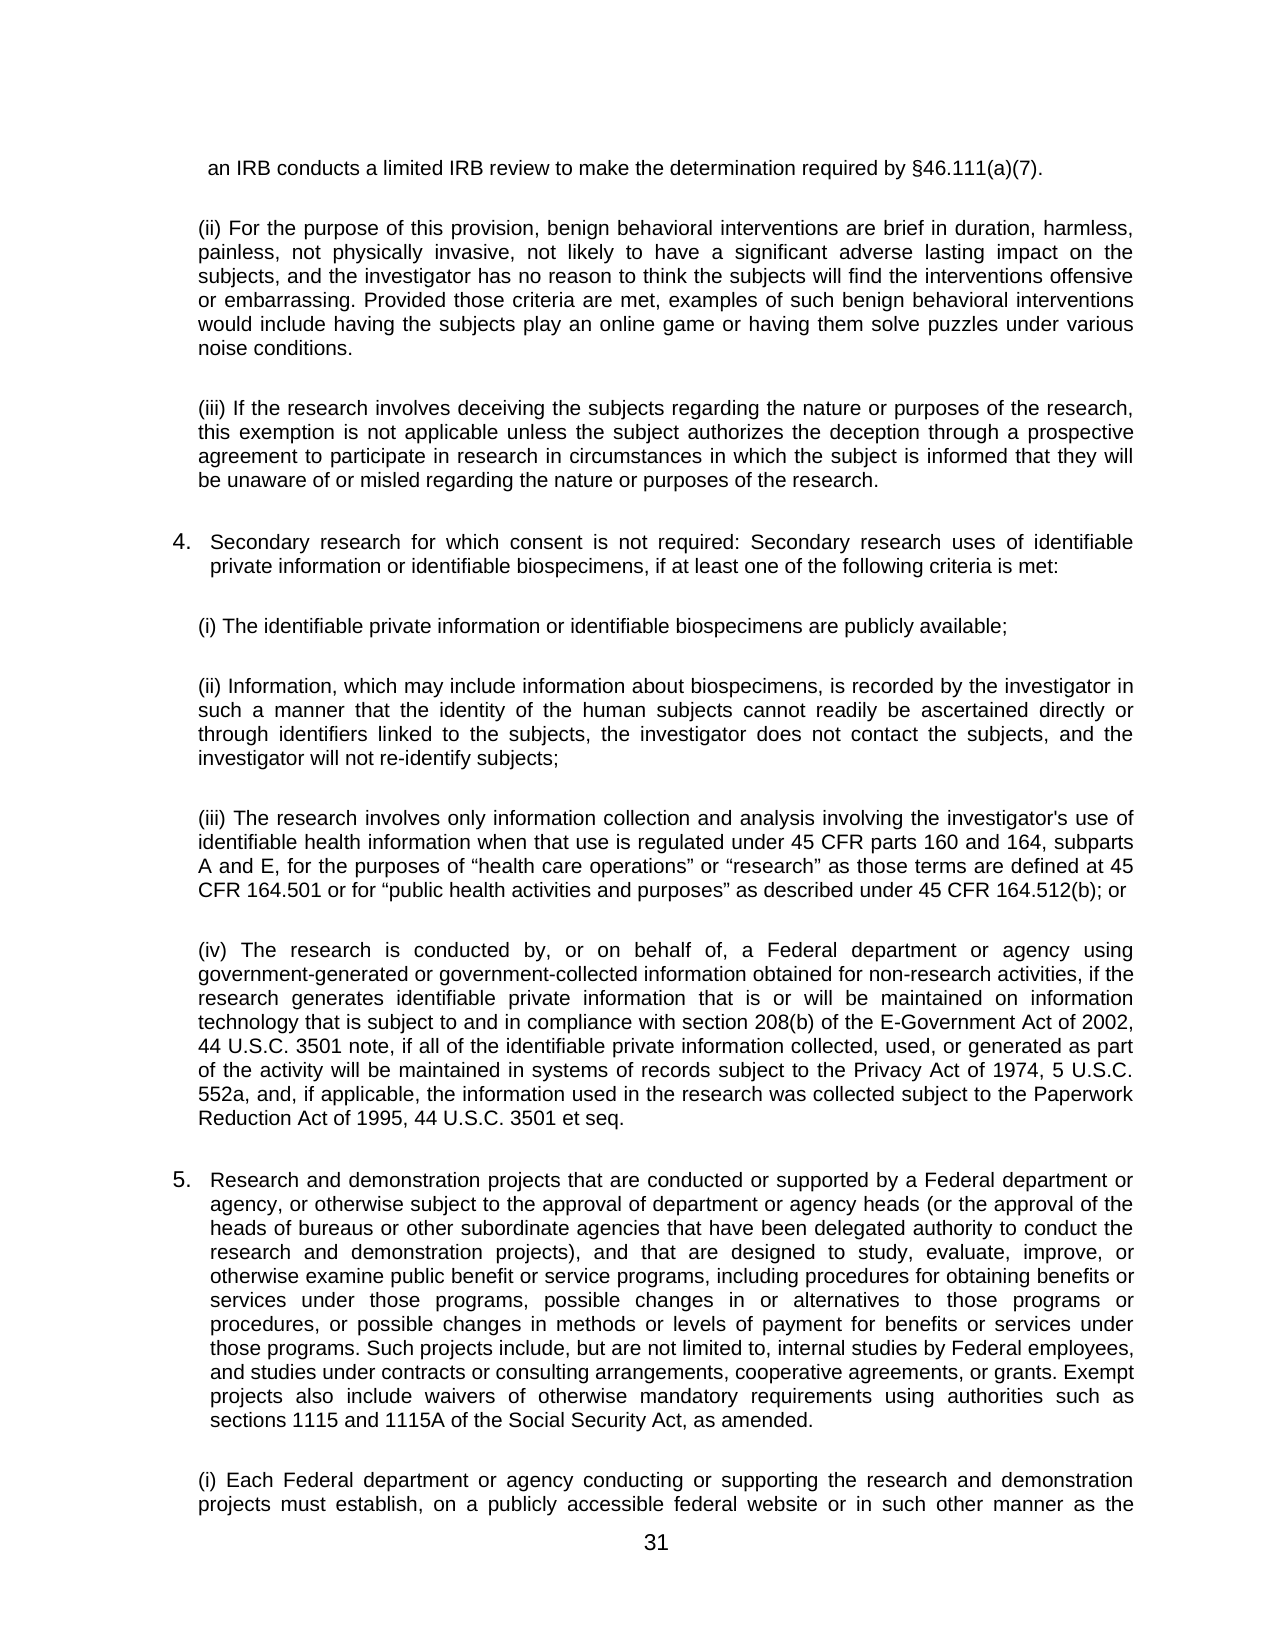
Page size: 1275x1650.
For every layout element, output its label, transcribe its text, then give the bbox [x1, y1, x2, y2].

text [198, 1468, 1135, 1516]
text (iii) If the research involves deceiving the subjects regarding the nature or purposes of the research, this exemption is not applicable unless the subject authorizes the deception through a prospective agreement to participate in research in circumstances in which the subject is informed that they will be unaware of or misled regarding the nature or purposes of the research. [198, 396, 1135, 492]
list Research and demonstration projects that are conducted or supported by a Federal department or agency, or otherwise subject to the approval of department or agency heads (or the approval of the heads of bureaus or other subordinate agencies that have been delegated authority to conduct the research and demonstration projects), and that are designed to study, evaluate, improve, or otherwise examine public benefit or service programs, including procedures for obtaining benefits or services under those programs, possible changes in or alternatives to those programs or procedures, or possible changes in methods or levels of payment for benefits or services under those programs. Such projects include, but are not limited to, internal studies by Federal employees, and studies under contracts or consulting arrangements, cooperative agreements, or grants. Exempt projects also include waivers of otherwise mandatory requirements using authorities such as sections 1115 and 1115A of the Social Security Act, as amended. [172, 1166, 1135, 1432]
text (iii) The research involves only information collection and analysis involving the investigator's use of identifiable health information when that use is regulated under 45 CFR parts 160 and 164, subparts A and E, for the purposes of “health care operations” or “research” as those terms are defined at 45 CFR 164.501 or for “public health activities and purposes” as described under 45 CFR 164.512(b); or [198, 806, 1135, 902]
text (ii) For the purpose of this provision, benign behavioral interventions are brief in duration, harmless, painless, not physically invasive, not likely to have a significant adverse lasting impact on the subjects, and the investigator has no reason to think the subjects will find the interventions offensive or embarrassing. Provided those criteria are met, examples of such benign behavioral interventions would include having the subjects play an online game or having them solve puzzles under various noise conditions. [198, 216, 1135, 360]
list Secondary research for which consent is not required: Secondary research uses of identifiable private information or identifiable biospecimens, if at least one of the following criteria is met: [172, 528, 1135, 578]
text (i) The identifiable private information or identifiable biospecimens are publicly available; [198, 614, 1135, 638]
text (ii) Information, which may include information about biospecimens, is recorded by the investigator in such a manner that the identity of the human subjects cannot readily be ascertained directly or through identifiers linked to the subjects, the investigator does not contact the subjects, and the investigator will not re-identify subjects; [198, 674, 1135, 770]
text (iv) The research is conducted by, or on behalf of, a Federal department or agency using government-generated or government-collected information obtained for non-research activities, if the research generates identifiable private information that is or will be maintained on information technology that is subject to and in compliance with section 208(b) of the E-Government Act of 2002, 44 U.S.C. 3501 note, if all of the identifiable private information collected, used, or generated as part of the activity will be maintained in systems of records subject to the Privacy Act of 1974, 5 U.S.C. 552a, and, if applicable, the information used in the research was collected subject to the Paperwork Reduction Act of 1995, 44 U.S.C. 3501 et seq. [198, 938, 1135, 1130]
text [207, 156, 1135, 180]
